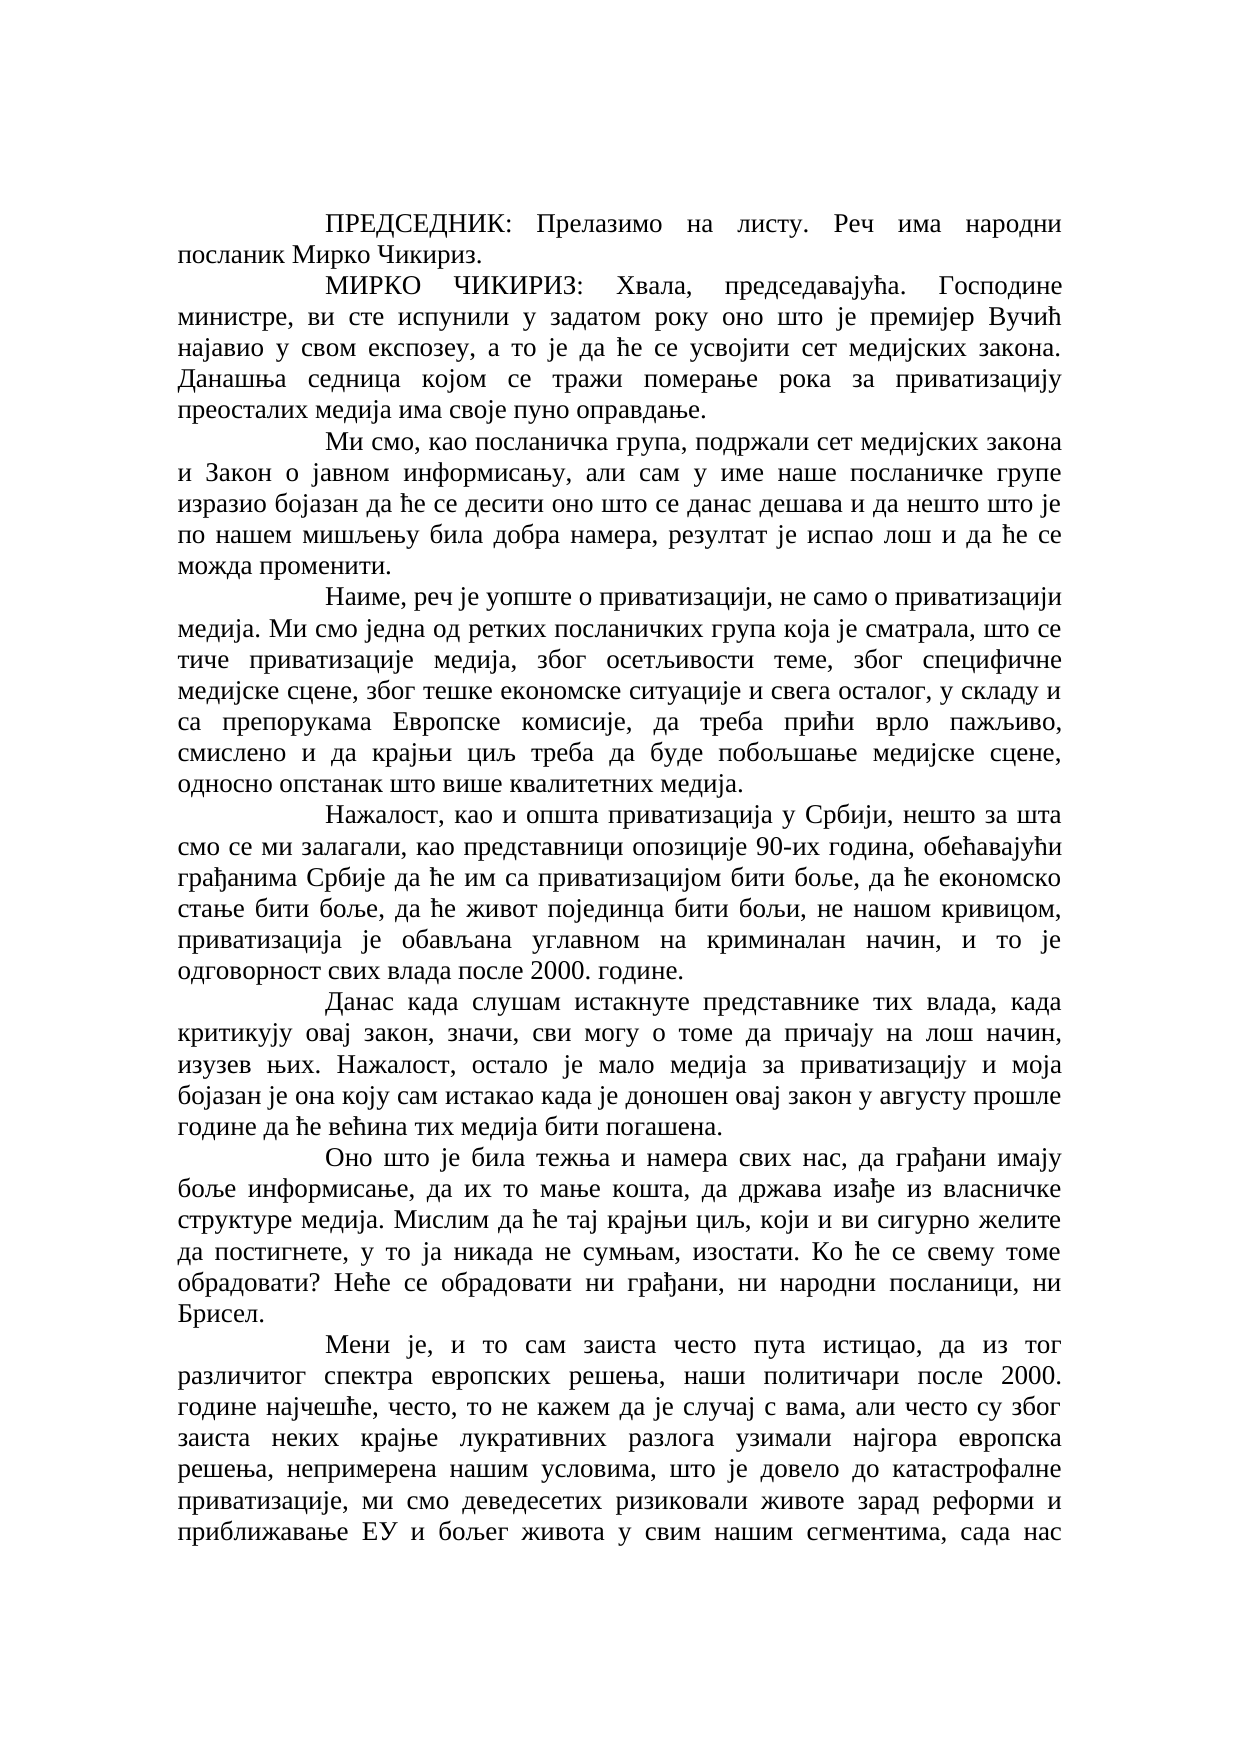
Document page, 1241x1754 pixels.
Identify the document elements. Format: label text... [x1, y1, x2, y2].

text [177, 1328, 1063, 1546]
text МИРКО ЧИКИРИЗ: Хвала, председавајућа. Господине министре, ви сте испунили у задатом року оно што је премијер Вучић најавио у свом експозеу, а то је да ће се усвојити сет медијских закона. Данашња седница којом се тражи померање рока за приватизацију преосталих медија има своје пуно оправдање. [177, 269, 1063, 425]
text ПРЕДСЕДНИК: Прелазимо на листу. Реч има народни посланик Мирко Чикириз. [177, 207, 1063, 269]
text Наиме, реч је уопште о приватизацији, не само о приватизацији медија. Ми смо једна од ретких посланичких група која је сматрала, што се тиче приватизације медија, због осетљивости теме, због специфичне медијске сцене, због тешке економске ситуације и свега осталог, у складу и са препорукама Европске комисије, да треба прићи врло пажљиво, смислено и да крајњи циљ треба да буде побољшање медијске сцене, односно опстанак што више квалитетних медија. [177, 581, 1063, 798]
text Данас када слушам истакнуте представнике тих влада, када критикују овај закон, значи, сви могу о томе да причају на лош начин, изузев њих. Нажалост, остало је мало медија за приватизацију и моја бојазан је она коју сам истакао када је доношен овај закон у августу прошле године да ће већина тих медија бити погашена. [177, 985, 1063, 1141]
text Нажалост, као и општа приватизација у Србији, нешто за шта смо се ми залагали, као представници опозиције 90-их година, обећавајући грађанима Србије да ће им са приватизацијом бити боље, да ће економско стање бити боље, да ће живот појединца бити бољи, не нашом кривицом, приватизација је обављана углавном на криминалан начин, и то је одговорност свих влада после 2000. године. [177, 798, 1063, 985]
text Оно што је била тежња и намера свих нас, да грађани имају боље информисање, да их то мање кошта, да држава изађе из власничке структуре медија. Мислим да ће тај крајњи циљ, који и ви сигурно желите да постигнете, у то ја никада не сумњам, изостати. Ко ће се свему томе обрадовати? Неће се обрадовати ни грађани, ни народни посланици, ни Брисел. [177, 1141, 1063, 1328]
text Ми смо, као посланичка група, подржали сет медијских закона и Закон о јавном информисању, али сам у име наше посланичке групе изразио бојазан да ће се десити оно што се данас дешава и да нешто што је по нашем мишљењу била добра намера, резултат је испао лош и да ће се можда променити. [177, 425, 1063, 581]
